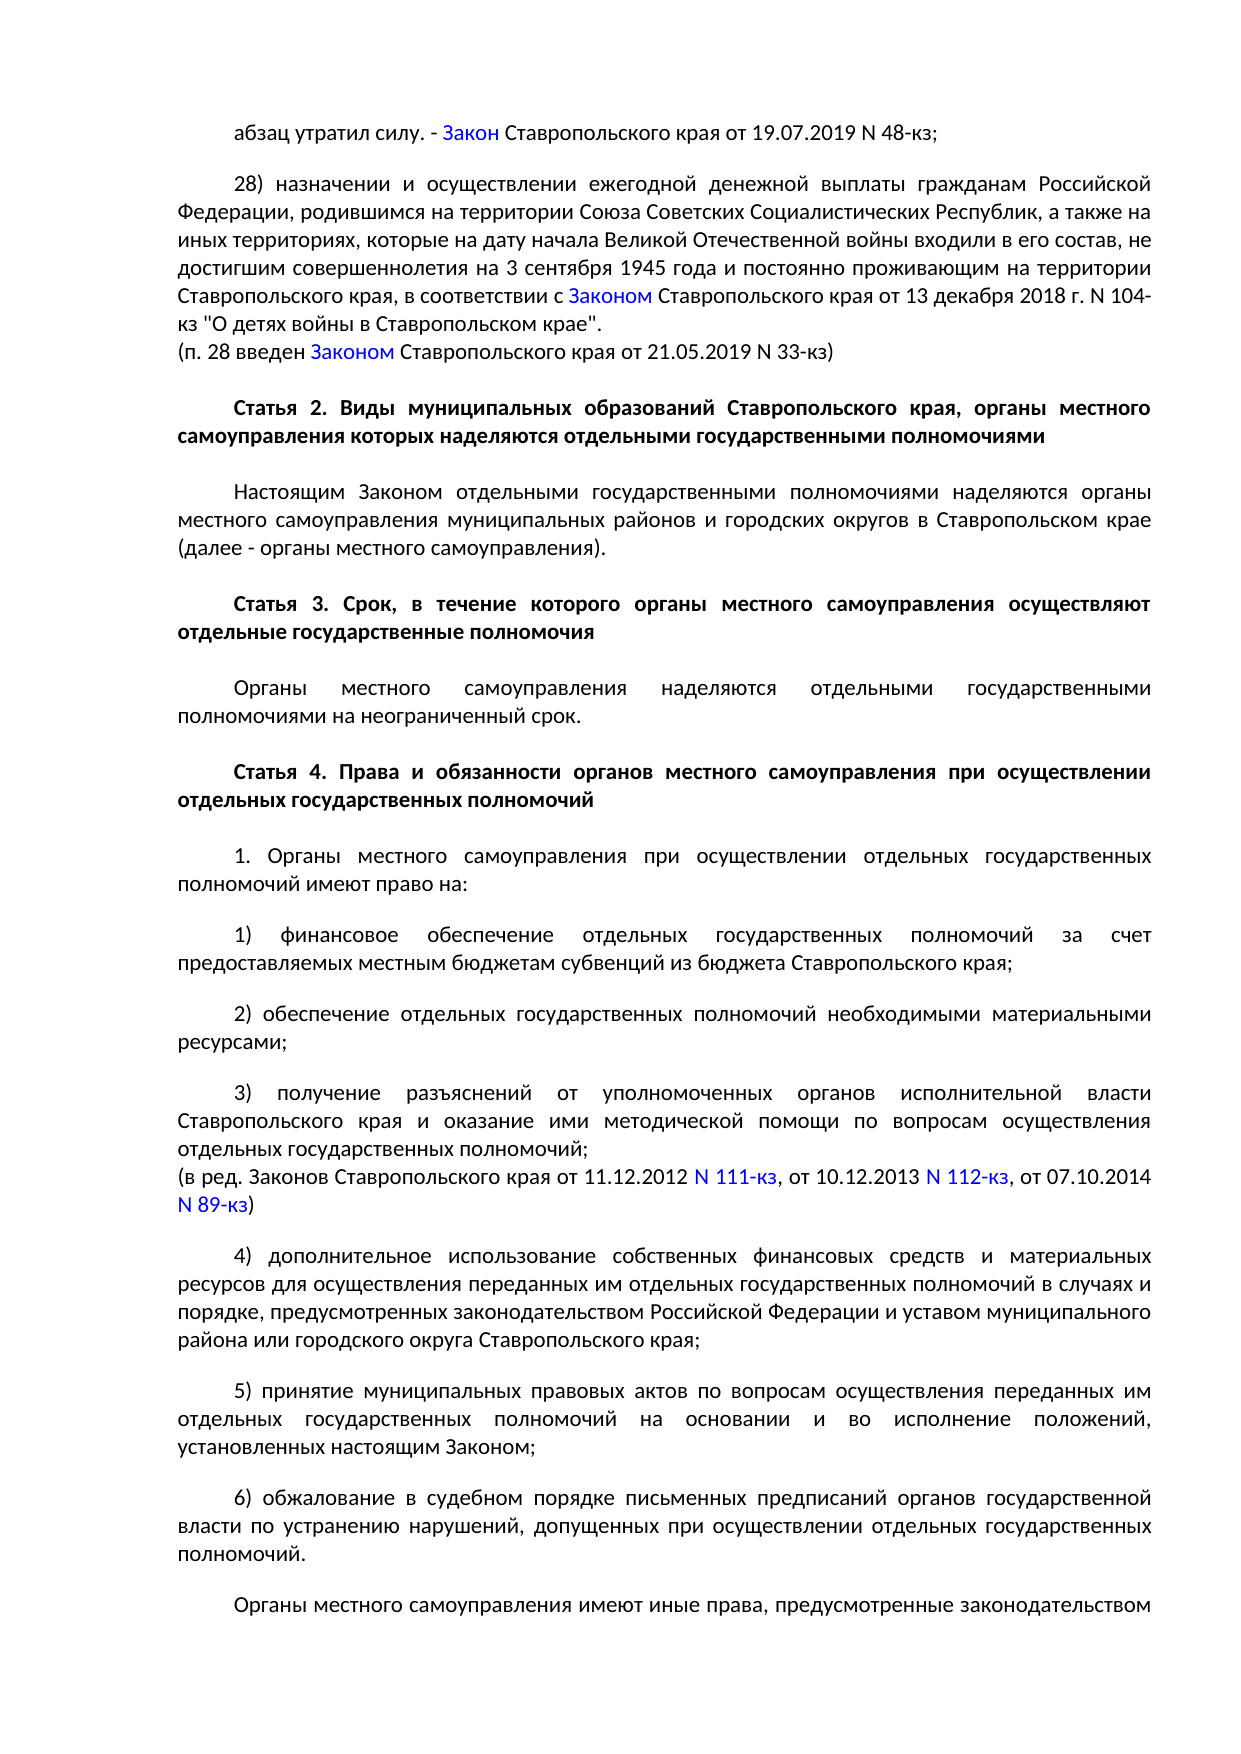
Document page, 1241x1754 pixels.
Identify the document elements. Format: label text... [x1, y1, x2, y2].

text 3) получение разъяснений от уполномоченных органов исполнительной власти Ставропольского края и оказание ими методической помощи по вопросам осуществления отдельных государственных полномочий; [177, 1078, 1152, 1162]
text 1) финансовое обеспечение отдельных государственных полномочий за счет предоставляемых местным бюджетам субвенций из бюджета Ставропольского края; [177, 921, 1152, 977]
text (п. 28 введен Законом Ставропольского края от 21.05.2019 N 33-кз) [177, 337, 1152, 365]
text (в ред. Законов Ставропольского края от 11.12.2012 N 111-кз, от 10.12.2013 N 112-кз, от 07.10.2014 N 89-кз) [177, 1162, 1152, 1218]
text абзац утратил силу. - Закон Ставропольского края от 19.07.2019 N 48-кз; [177, 118, 1152, 146]
title Статья 4. Права и обязанности органов местного самоуправления при осуществлении отдельных государственных полномочий [177, 757, 1152, 813]
title Статья 2. Виды муниципальных образований Ставропольского края, органы местного самоуправления которых наделяются отдельными государственными полномочиями [177, 393, 1152, 449]
title Статья 3. Срок, в течение которого органы местного самоуправления осуществляют отдельные государственные полномочия [177, 589, 1152, 645]
text Настоящим Законом отдельными государственными полномочиями наделяются органы местного самоуправления муниципальных районов и городских округов в Ставропольском крае (далее - органы местного самоуправления). [177, 477, 1152, 561]
text 4) дополнительное использование собственных финансовых средств и материальных ресурсов для осуществления переданных им отдельных государственных полномочий в случаях и порядке, предусмотренных законодательством Российской Федерации и уставом муниципального района или городского округа Ставропольского края; [177, 1241, 1152, 1353]
text 5) принятие муниципальных правовых актов по вопросам осуществления переданных им отдельных государственных полномочий на основании и во исполнение положений, установленных настоящим Законом; [177, 1376, 1152, 1461]
text Органы местного самоуправления наделяются отдельными государственными полномочиями на неограниченный срок. [177, 673, 1152, 729]
text 28) назначении и осуществлении ежегодной денежной выплаты гражданам Российской Федерации, родившимся на территории Союза Советских Социалистических Республик, а также на иных территориях, которые на дату начала Великой Отечественной войны входили в его состав, не достигшим совершеннолетия на 3 сентября 1945 года и постоянно проживающим на территории Ставропольского края, в соответствии с Законом Ставропольского края от 13 декабря 2018 г. N 104-кз "О детях войны в Ставропольском крае". [177, 169, 1152, 337]
text 1. Органы местного самоуправления при осуществлении отдельных государственных полномочий имеют право на: [177, 842, 1152, 898]
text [177, 1590, 1152, 1618]
text 2) обеспечение отдельных государственных полномочий необходимыми материальными ресурсами; [177, 999, 1152, 1056]
text 6) обжалование в судебном порядке письменных предписаний органов государственной власти по устранению нарушений, допущенных при осуществлении отдельных государственных полномочий. [177, 1483, 1152, 1567]
